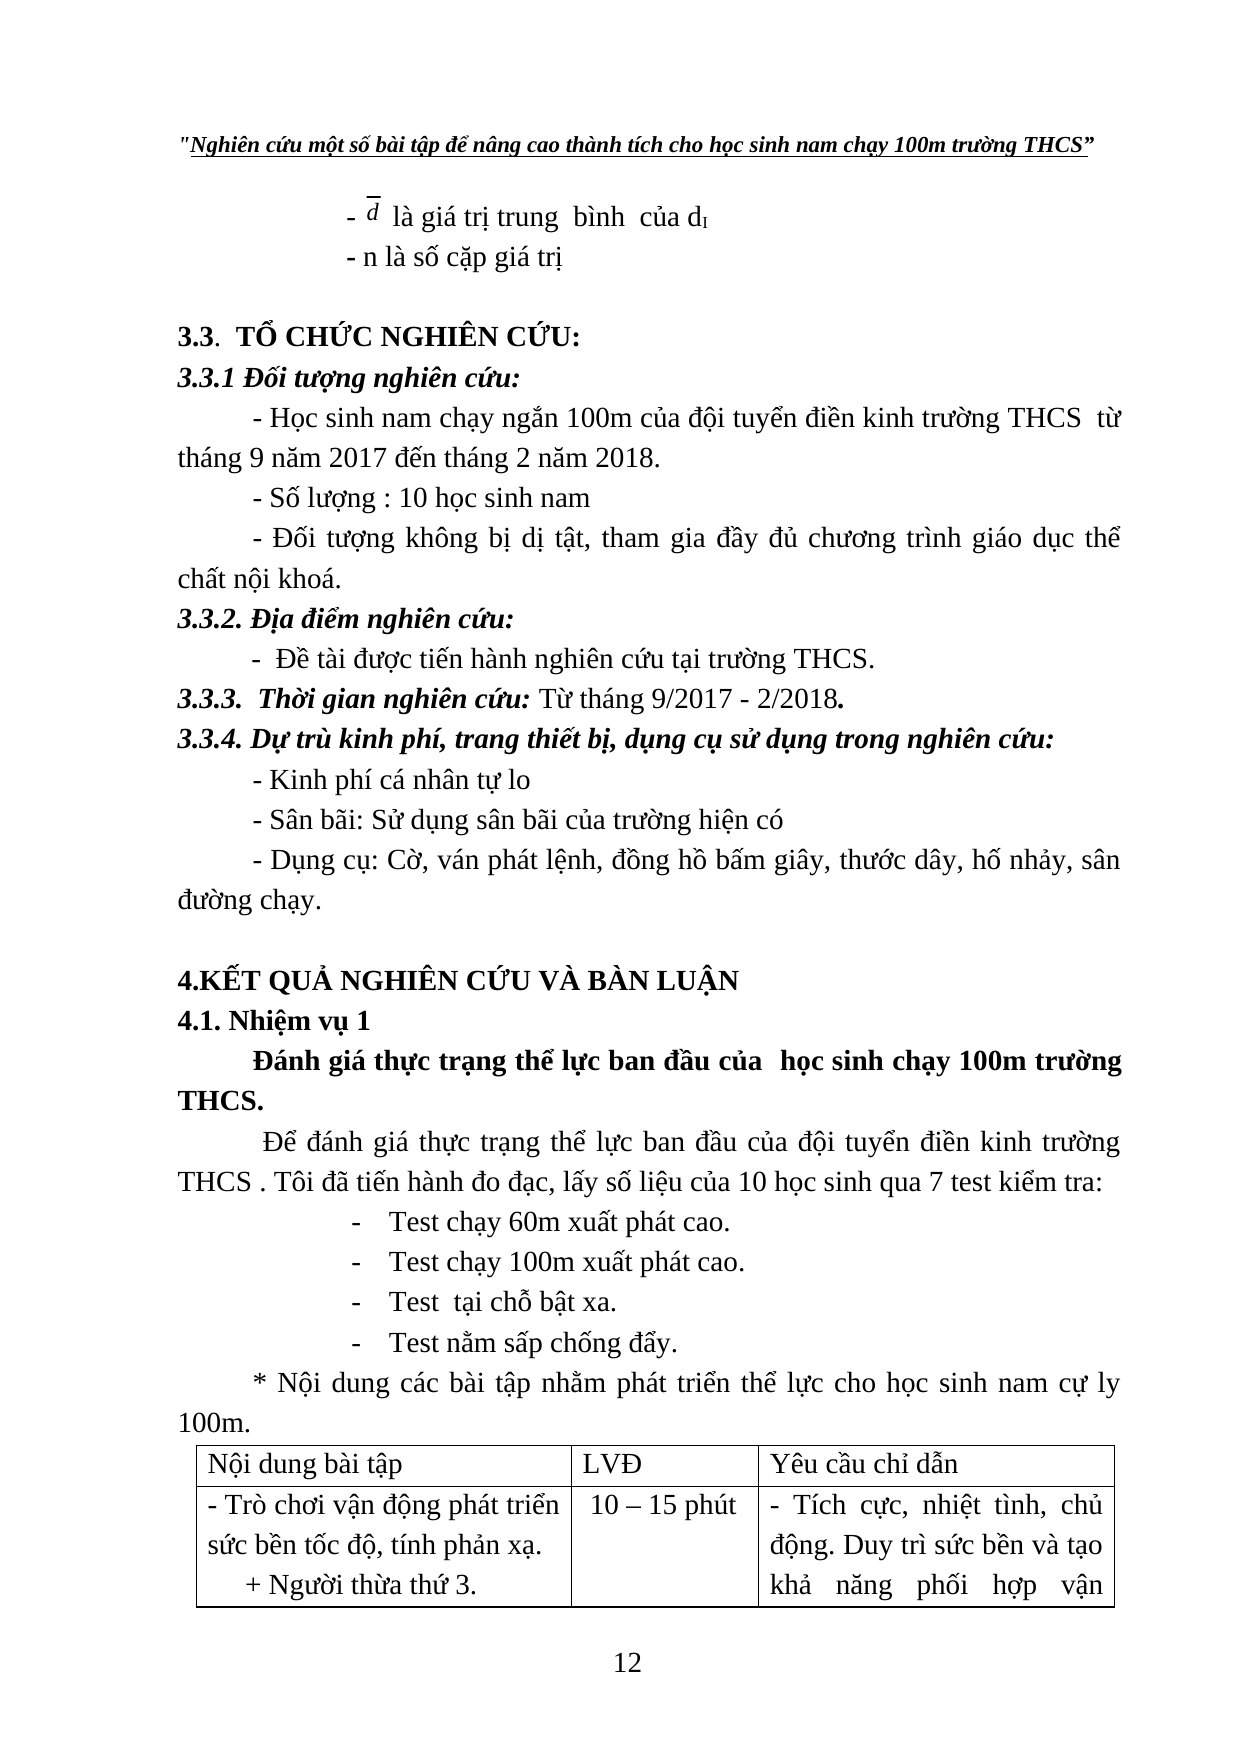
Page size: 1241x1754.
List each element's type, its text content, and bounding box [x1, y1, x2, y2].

table_header LVĐ [572, 1446, 758, 1486]
list Test chạy 60m xuất phát cao. [351, 1204, 1122, 1238]
table_cell 10 – 15 phút [572, 1487, 758, 1606]
text - Đề tài được tiến hành nghiên cứu tại trường THCS. [177, 641, 1122, 675]
table_header Yêu cầu chỉ dẫn [759, 1446, 1114, 1486]
text 4.1. Nhiệm vụ 1 [177, 1003, 1122, 1037]
text - Học sinh nam chạy ngắn 100m của đội tuyển điền kinh trường THCS từ tháng 9 năm 2017 đến tháng 2 năm 2018. [177, 400, 1122, 474]
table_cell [759, 1487, 1114, 1606]
text 3.3.4. Dự trù kinh phí, trang thiết bị, dụng cụ sử dụng trong nghiên cứu: [177, 722, 1122, 755]
text 3.3.3. Thời gian nghiên cứu: Từ tháng 9/2017 - 2/2018. [177, 681, 1122, 715]
text - Sân bãi: Sử dụng sân bãi của trường hiện có [177, 802, 1122, 836]
table_header Nội dung bài tập [197, 1446, 571, 1486]
text - n là số cặp giá trị [215, 239, 1122, 273]
text - Đối tượng không bị dị tật, tham gia đầy đủ chương trình giáo dục thể chất nội khoá. [177, 521, 1122, 594]
list Test chạy 100m xuất phát cao. [351, 1244, 1122, 1278]
list Test nằm sấp chống đẩy. [351, 1325, 1122, 1358]
text - Số lượng : 10 học sinh nam [215, 480, 1122, 514]
text 3.3.1 Đối tượng nghiên cứu: [177, 360, 1122, 393]
text Để đánh giá thực trạng thể lực ban đầu của đội tuyển điền kinh trường THCS . Tôi đã tiến hành đo đạc, lấy số liệu của 10 học sinh qua 7 test kiểm tra: [177, 1124, 1122, 1197]
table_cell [197, 1487, 571, 1606]
list Test tại chỗ bật xa. [351, 1284, 1122, 1318]
text * Nội dung các bài tập nhằm phát triển thể lực cho học sinh nam cự ly 100m. [177, 1365, 1122, 1439]
text - Kinh phí cá nhân tự lo [177, 762, 1122, 795]
text Đánh giá thực trạng thể lực ban đầu của học sinh chạy 100m trường THCS. [177, 1043, 1122, 1117]
text 4.KẾT QUẢ NGHIÊN CỨU VÀ BÀN LUẬN [177, 963, 1122, 996]
text 3.3.2. Địa điểm nghiên cứu: [177, 601, 1122, 634]
text - Dụng cụ: Cờ, ván phát lệnh, đồng hồ bấm giây, thước dây, hố nhảy, sân đường chạy. [177, 842, 1122, 916]
text - là giá trị trung bình của dI [215, 191, 1122, 232]
text 3.3. TỔ CHỨC NGHIÊN CỨU: [177, 319, 1122, 353]
